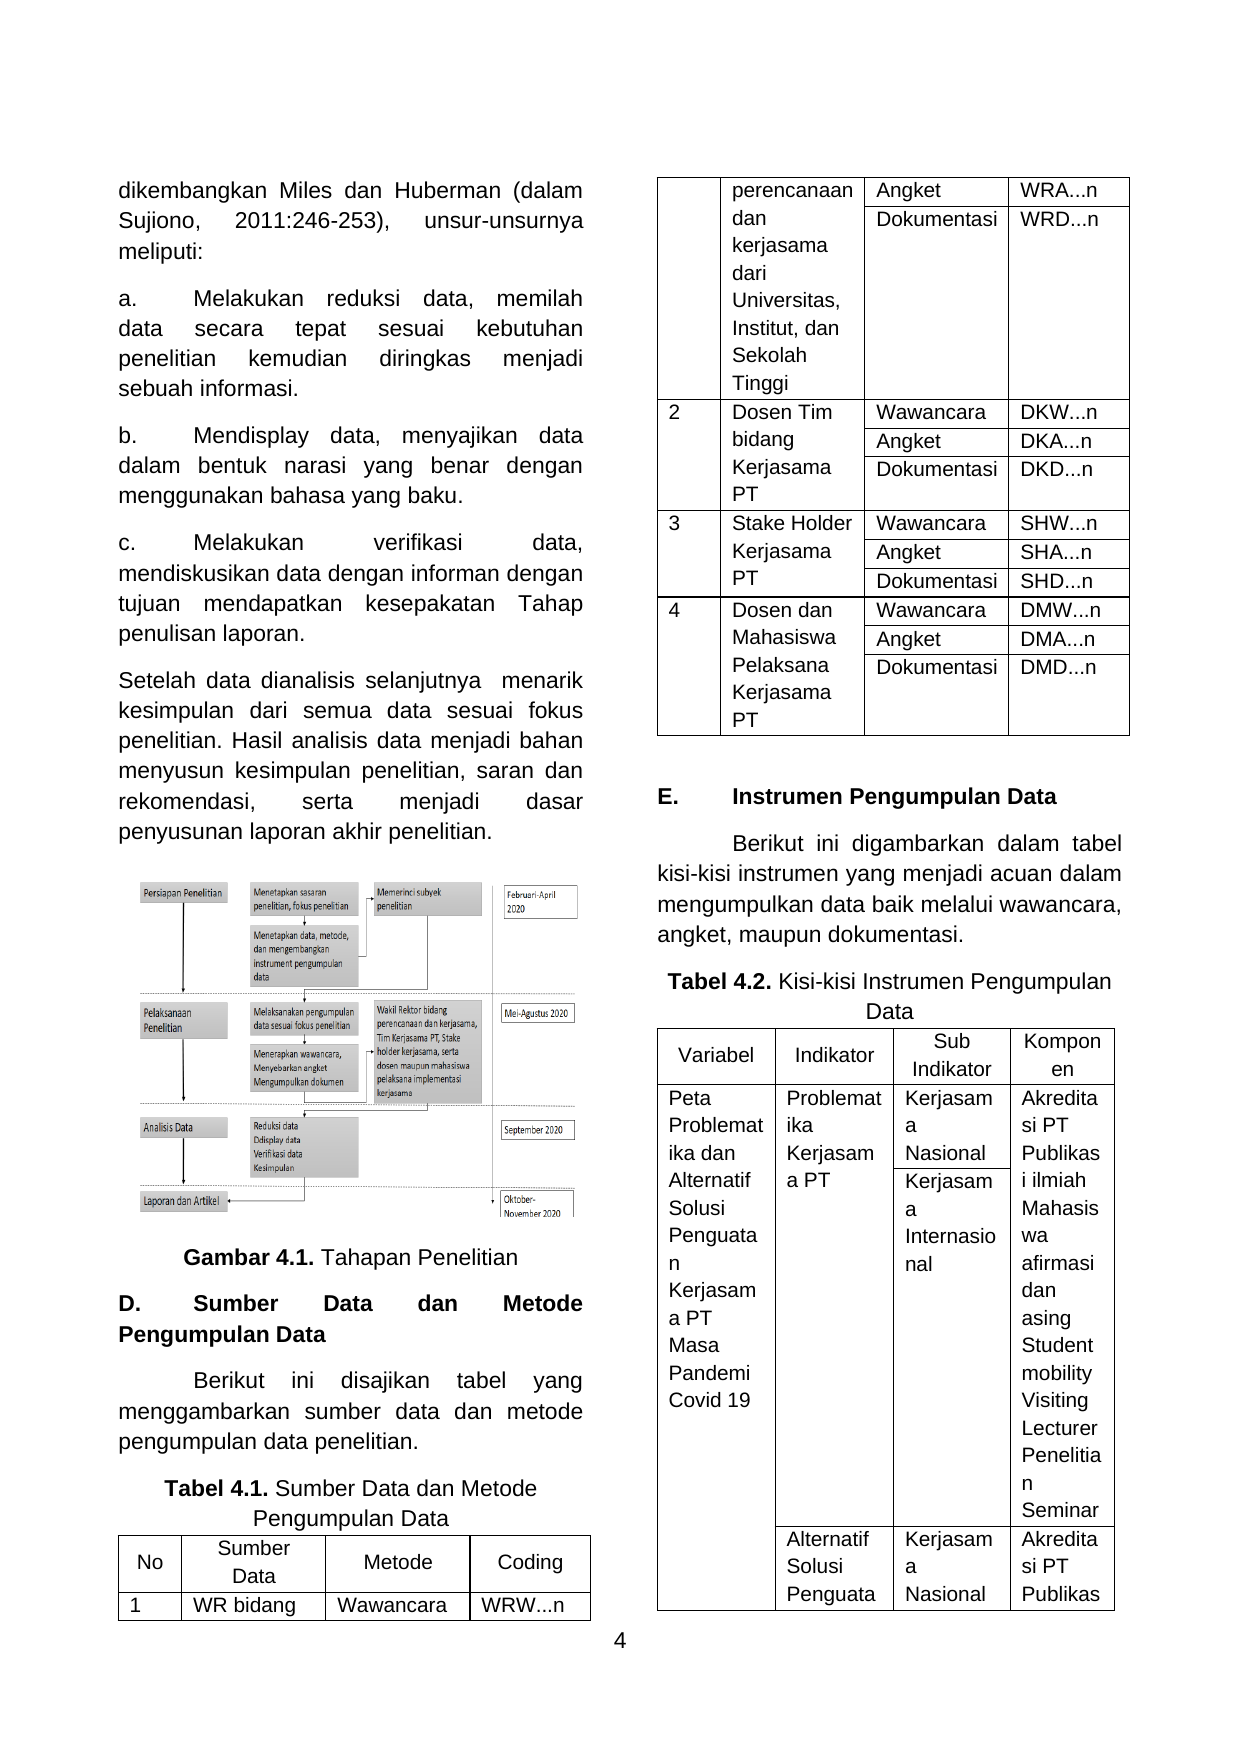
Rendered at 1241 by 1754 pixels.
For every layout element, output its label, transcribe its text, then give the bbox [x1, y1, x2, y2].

table_cell 1 [658, 178, 720, 398]
table_cell Dokumentasi [865, 207, 1008, 398]
table_cell DMA...n [1009, 626, 1129, 654]
table_cell 4 [658, 598, 720, 735]
table_cell WRD...n [1009, 207, 1129, 398]
table_header Indikator [776, 1029, 893, 1084]
table_cell Dokumentasi [865, 569, 1008, 596]
table_cell 3 [658, 511, 720, 596]
table_header Komponen [1011, 1029, 1114, 1084]
table_cell Kerjasama Nasional [894, 1085, 1010, 1168]
table_cell Akreditasi PT Publikasi ilmiah Mahasiswa afirmasi dan asing Student mobility Visiting Lecturer Penelitian Seminar [1011, 1527, 1114, 1609]
table_cell WRW...n [471, 1593, 590, 1620]
table_cell Angket [865, 429, 1008, 456]
table_header Variabel [658, 1029, 775, 1084]
text Tabel 4.1. Sumber Data dan Metode Pengumpulan Data [118, 1475, 583, 1531]
text Berikut ini digambarkan dalam tabel kisi-kisi instrumen yang menjadi acuan dalam mengumpulkan data baik melalui wawancara, angket, maupun dokumentasi. [657, 830, 1122, 947]
table_cell WRA...n [1009, 178, 1129, 206]
table_cell Dokumentasi [865, 655, 1008, 735]
table_cell Angket [865, 540, 1008, 568]
table_cell Stake Holder Kerjasama PT [721, 511, 864, 596]
text E. Instrumen Pengumpulan Data [657, 783, 1122, 809]
table_cell DKA...n [1009, 429, 1129, 456]
table_cell Wawancara [865, 598, 1008, 625]
text Tabel 4.2. Kisi-kisi Instrumen Pengumpulan Data [657, 968, 1122, 1024]
table_cell Akreditasi PT Publikasi ilmiah Mahasiswa afirmasi dan asing Student mobility Visiting Lecturer Penelitian Seminar [1011, 1085, 1114, 1526]
table_cell DMD...n [1009, 655, 1129, 735]
table_cell Kerjasama Nasional [894, 1527, 1010, 1609]
table_cell Kerjasama Internasional [894, 1169, 1010, 1526]
table_header Sumber Data [182, 1536, 325, 1592]
table_header Coding [471, 1536, 590, 1592]
table_header Sub Indikator [894, 1029, 1010, 1084]
picture [130, 871, 587, 1217]
table_cell SHA...n [1009, 540, 1129, 568]
table_cell Alternatif Solusi Penguatan Kerjasama Saat Pandemi Corona 19 [776, 1527, 893, 1609]
table_cell Wawancara [326, 1593, 469, 1620]
text c. Melakukan verifikasi data, mendiskusikan data dengan informan dengan tujuan mendapatkan kesepakatan Tahap penulisan laporan. [118, 529, 583, 646]
table_cell SHD...n [1009, 569, 1129, 596]
text Setelah data dianalisis selanjutnya menarik kesimpulan dari semua data sesuai fokus penelitian. Hasil analisis data menjadi bahan menyusun kesimpulan penelitian, saran dan rekomendasi, serta menjadi dasar penyusunan laporan akhir penelitian. [118, 667, 583, 844]
table_cell Dokumentasi [865, 457, 1008, 510]
table_cell DMW...n [1009, 598, 1129, 625]
table_cell Dosen dan Mahasiswa Pelaksana Kerjasama PT [721, 598, 864, 735]
text D. Sumber Data dan Metode Pengumpulan Data [118, 1290, 583, 1347]
table_cell DKD...n [1009, 457, 1129, 510]
table_cell 2 [658, 400, 720, 510]
text a. Melakukan reduksi data, memilah data secara tepat sesuai kebutuhan penelitian kemudian diringkas menjadi sebuah informasi. [118, 284, 583, 401]
table_cell Wawancara [865, 400, 1008, 427]
table_cell SHW...n [1009, 511, 1129, 539]
table_cell DKW...n [1009, 400, 1129, 427]
text b. Mendisplay data, menyajikan data dalam bentuk narasi yang benar dengan menggunakan bahasa yang baku. [118, 422, 583, 509]
table_cell Wawancara [865, 511, 1008, 539]
table_cell Angket [865, 178, 1008, 206]
table_cell Angket [865, 626, 1008, 654]
table_header Metode [326, 1536, 469, 1592]
table_header No [119, 1536, 181, 1592]
table_cell 1 [119, 1593, 181, 1620]
table_cell WR bidang perencanaan dan kerjasama dari Universitas, Institut, dan Sekolah Tinggi [721, 178, 864, 398]
table_cell Peta Problematika dan Alternatif Solusi Penguatan Kerjasama PT Masa Pandemi Covid 19 [658, 1085, 775, 1609]
table_cell Dosen Tim bidang Kerjasama PT [721, 400, 864, 510]
table_cell Problematika Kerjasama PT [776, 1085, 893, 1526]
text Berikut ini disajikan tabel yang menggambarkan sumber data dan metode pengumpulan data penelitian. [118, 1367, 583, 1454]
